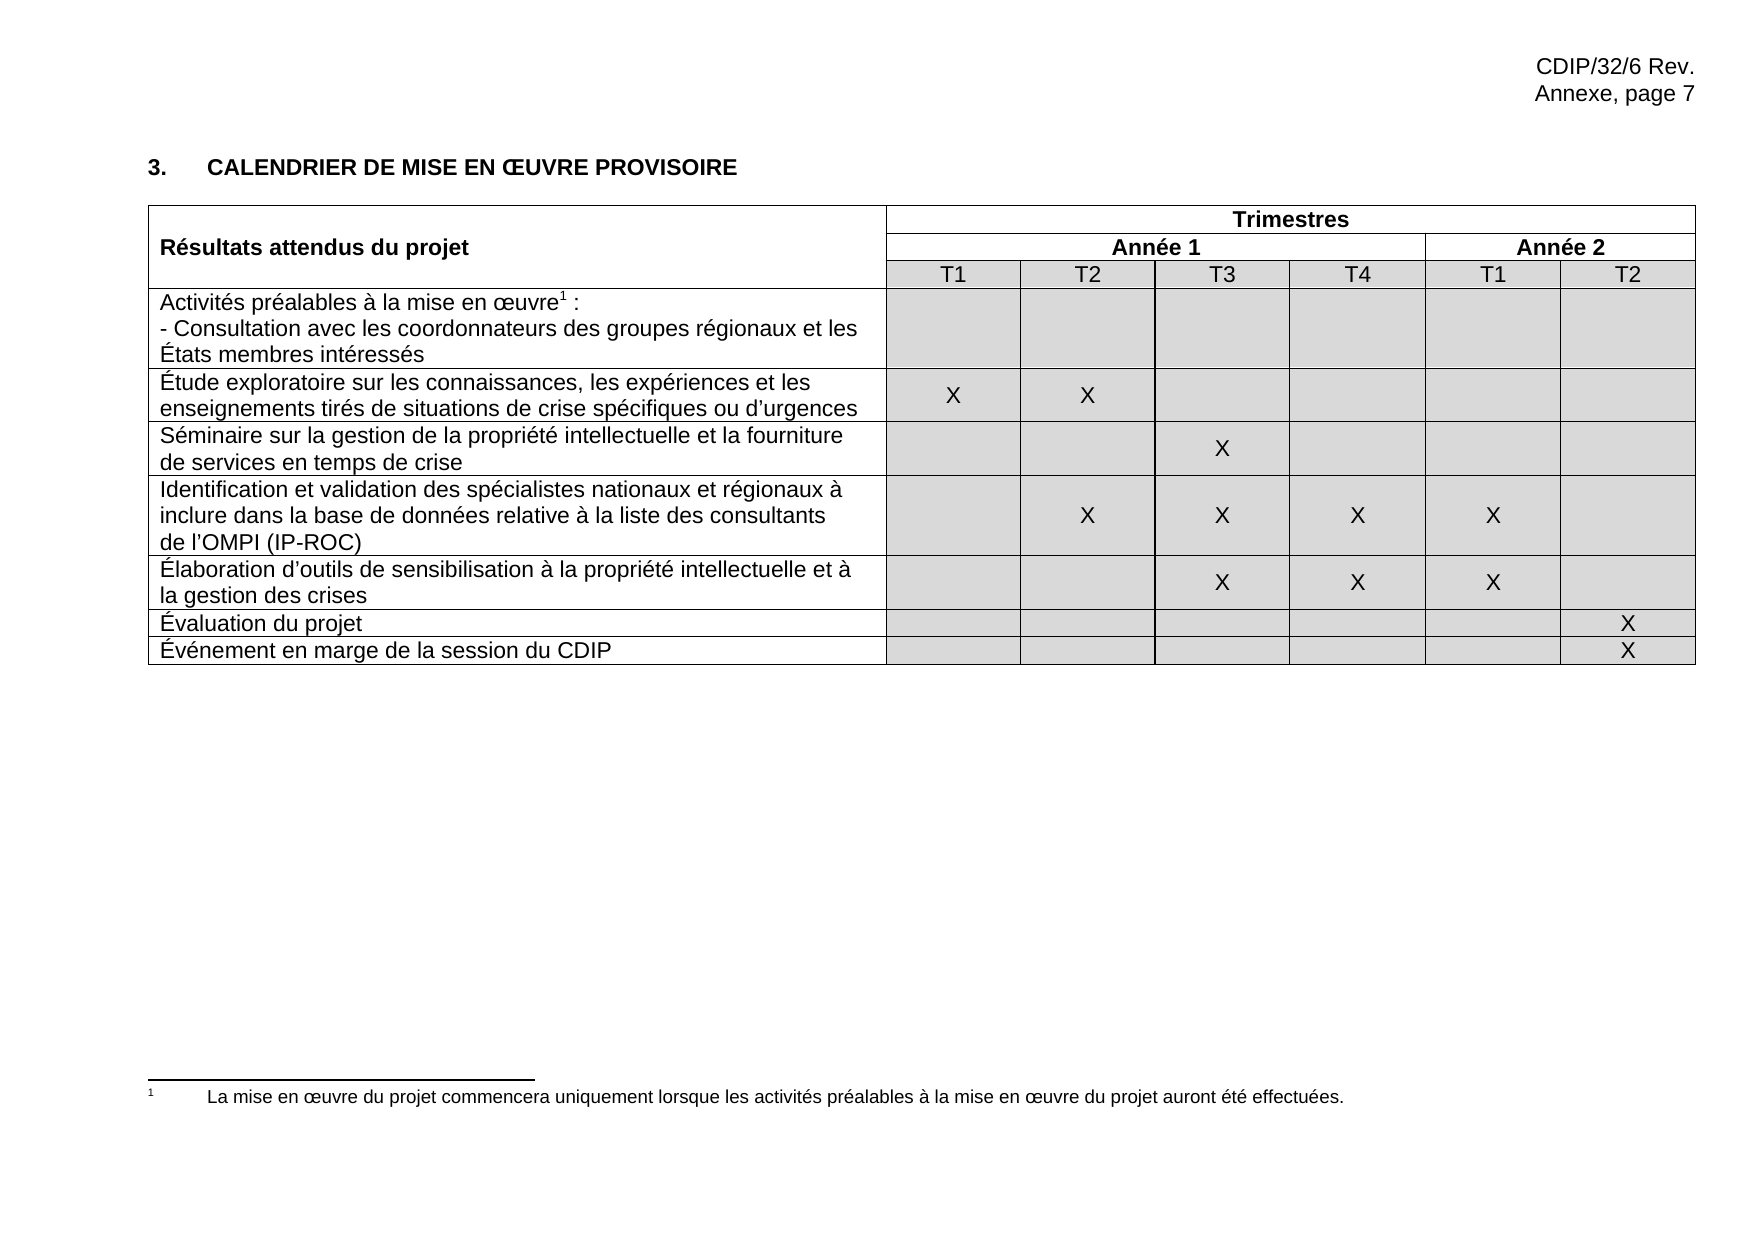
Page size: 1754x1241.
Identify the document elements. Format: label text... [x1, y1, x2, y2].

table_cell X [1021, 476, 1154, 555]
table_cell [1021, 556, 1154, 609]
table_cell Événement en marge de la session du CDIP [149, 637, 886, 664]
table_cell T2 [1021, 261, 1154, 287]
table_cell [1426, 610, 1560, 636]
table_header Trimestres [887, 206, 1695, 233]
table_cell T4 [1290, 261, 1425, 287]
table_cell T2 [1561, 261, 1695, 287]
table_cell X [1561, 637, 1695, 664]
table_cell [1561, 556, 1695, 609]
table_cell [1426, 369, 1560, 421]
list CALENDRIER DE MISE EN ŒUVRE PROVISOIRE [148, 156, 1695, 180]
table_cell [1426, 422, 1560, 475]
table_cell Étude exploratoire sur les connaissances, les expériences et les enseignements tirés de situations de crise spécifiques ou d’urgences [149, 369, 886, 421]
table_cell X [1426, 556, 1560, 609]
table_cell [1156, 369, 1289, 421]
table_cell Identification et validation des spécialistes nationaux et régionaux à inclure dans la base de données relative à la liste des consultants de l’OMPI (IP-ROC) [149, 476, 886, 555]
table_cell X [1156, 556, 1289, 609]
table_cell X [1290, 556, 1425, 609]
table_cell [1156, 637, 1289, 664]
table_cell [1561, 476, 1695, 555]
table_cell X [1561, 610, 1695, 636]
table_cell T1 [1426, 261, 1560, 287]
table_cell [1426, 637, 1560, 664]
table_cell [1021, 610, 1154, 636]
table_cell T3 [1156, 261, 1289, 287]
table_cell X [1156, 476, 1289, 555]
table_cell [1021, 637, 1154, 664]
table_cell [1290, 610, 1425, 636]
table_cell X [1290, 476, 1425, 555]
table_cell [1156, 610, 1289, 636]
table_cell X [1156, 422, 1289, 475]
table_cell [1561, 369, 1695, 421]
table_cell [1426, 289, 1560, 367]
table_cell [887, 556, 1020, 609]
table_cell [887, 422, 1020, 475]
table_cell Évaluation du projet [149, 610, 886, 636]
table_cell Année 1 [887, 234, 1425, 260]
table_cell [1290, 289, 1425, 367]
table_cell T1 [887, 261, 1020, 287]
table_cell [1561, 422, 1695, 475]
table_cell Année 2 [1426, 234, 1695, 260]
table_cell [1290, 637, 1425, 664]
table_cell [887, 637, 1020, 664]
table_cell [887, 610, 1020, 636]
table_cell Élaboration d’outils de sensibilisation à la propriété intellectuelle et à la gestion des crises [149, 556, 886, 609]
table_cell [1561, 289, 1695, 367]
table_cell Activités préalables à la mise en œuvre : - Consultation avec les coordonnateurs des groupes régionaux et les États membres intéressés [149, 289, 886, 367]
table_cell [1021, 422, 1154, 475]
table_cell X [887, 369, 1020, 421]
table_cell [1290, 369, 1425, 421]
table_cell [1021, 289, 1154, 367]
table_cell [887, 476, 1020, 555]
table_cell Séminaire sur la gestion de la propriété intellectuelle et la fourniture de services en temps de crise [149, 422, 886, 475]
table_cell [887, 289, 1020, 367]
table_cell [1156, 289, 1289, 367]
table_cell X [1021, 369, 1154, 421]
table_cell X [1426, 476, 1560, 555]
table_cell [1290, 422, 1425, 475]
table_header Résultats attendus du projet [149, 206, 886, 287]
